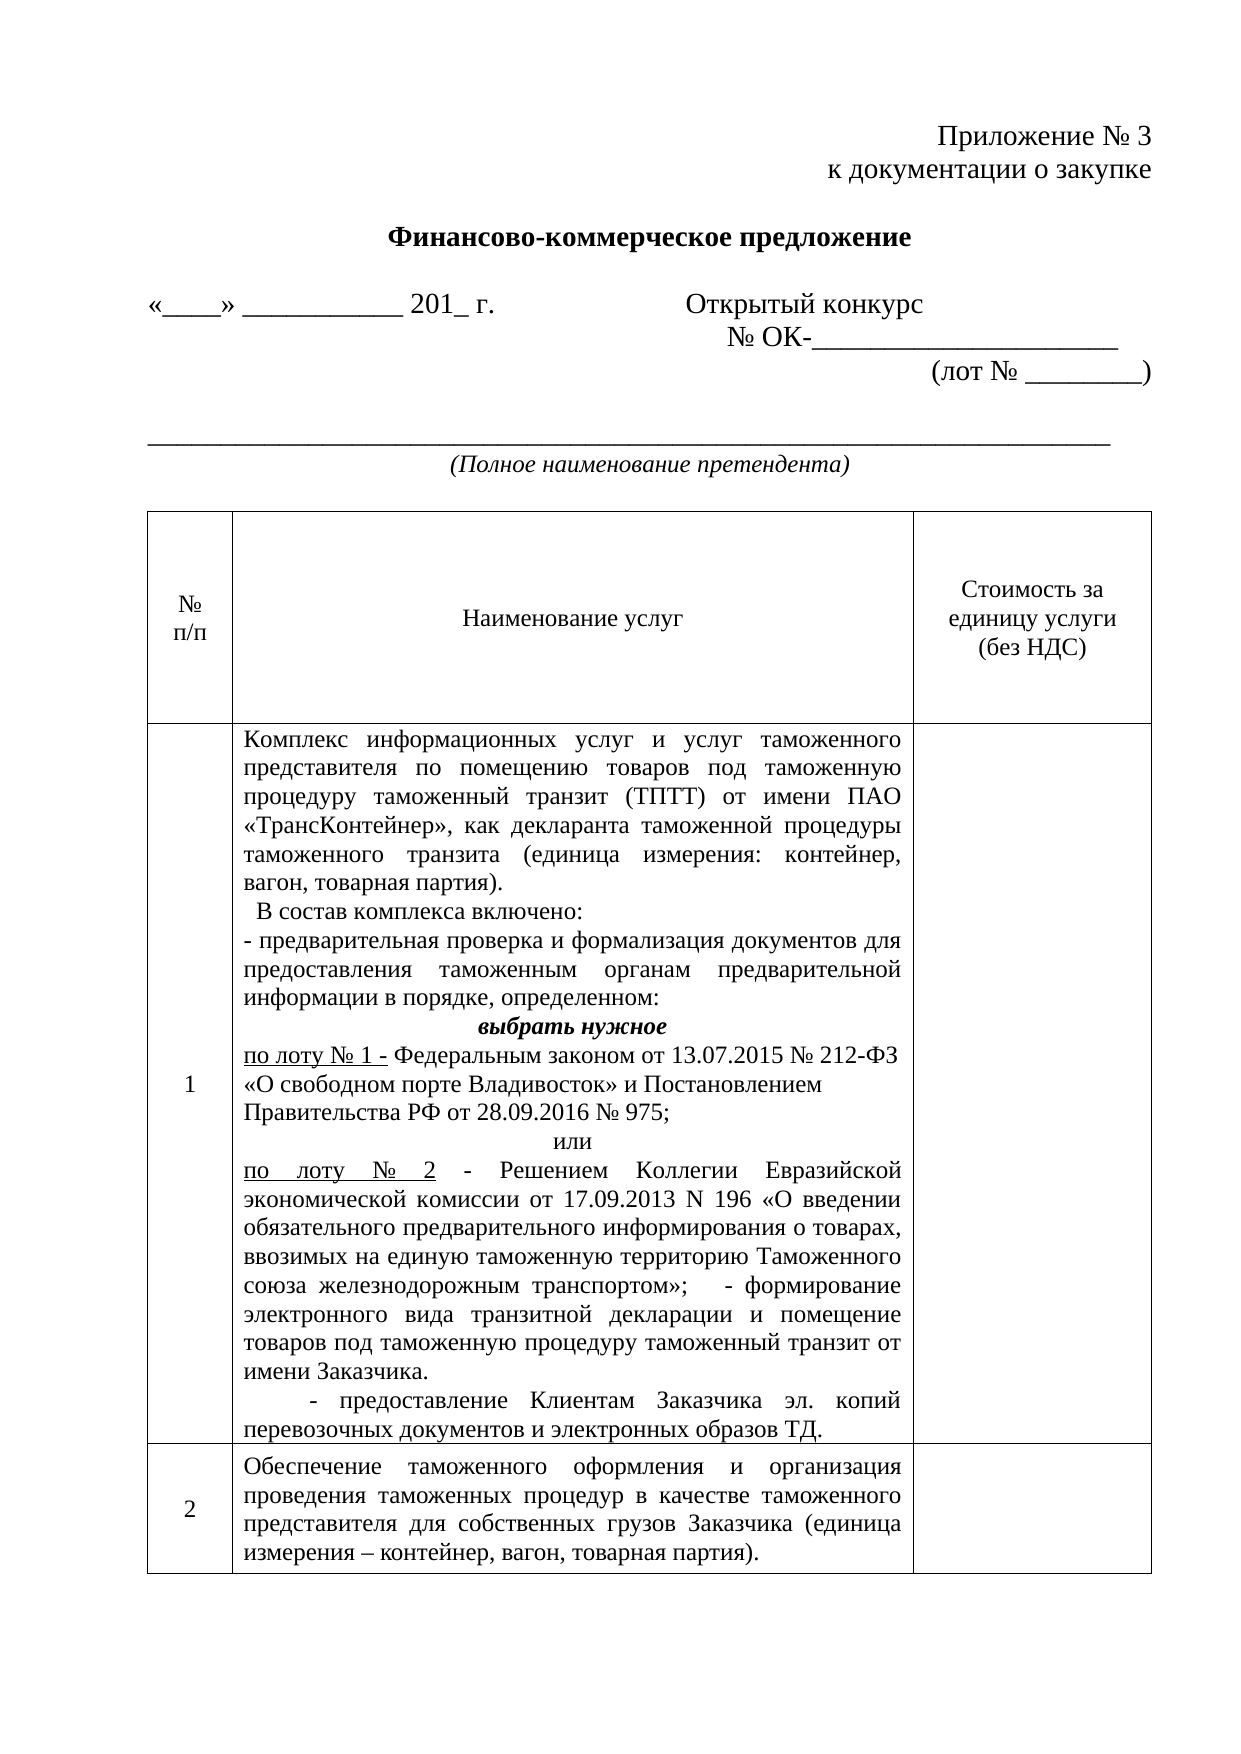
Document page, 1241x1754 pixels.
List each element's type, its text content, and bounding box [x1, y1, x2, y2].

text Финансово-коммерческое предложение [148, 219, 1152, 252]
table_cell 1 [148, 724, 232, 1442]
table_cell [914, 1444, 1151, 1573]
text «____» ___________ 201_ г. Открытый конкурс [148, 286, 1152, 319]
text (Полное наименование претендента) [148, 449, 1152, 477]
table_cell Обеспечение таможенного оформления и организация проведения таможенных процедур в качестве таможенного представителя для собственных грузов Заказчика (единица измерения – контейнер, вагон, товарная партия). [233, 1444, 913, 1573]
text (лот № ________) [148, 353, 1152, 386]
table_cell Комплекс информационных услуг и услуг таможенного представителя по помещению товаров под таможенную процедуру таможенный транзит (ТПТТ) от имени ПАО «ТрансКонтейнер», как декларанта таможенной процедуры таможенного транзита (единица измерения: контейнер, вагон, товарная партия). В состав комплекса включено: - предварительная проверка и формализация документов для предоставления таможенным органам предварительной информации в порядке, определенном: выбрать нужное по лоту № 1 - Федеральным законом от 13.07.2015 № 212-ФЗ «О свободном порте Владивосток» и Постановлением Правительства РФ от 28.09.2016 № 975; или по лоту № 2 - Решением Коллегии Евразийской экономической комиссии от 17.09.2013 N 196 «О введении обязательного предварительного информирования о товарах, ввозимых на единую таможенную территорию Таможенного союза железнодорожным транспортом»; - формирование электронного вида транзитной декларации и помещение товаров под таможенную процедуру таможенный транзит от имени Заказчика. - предоставление Клиентам Заказчика эл. копий перевозочных документов и электронных образов ТД. [233, 724, 913, 1442]
text Приложение № 3 [148, 118, 1152, 152]
text № ОК-_____________________ [685, 319, 1152, 353]
table_header № п/п [148, 512, 232, 723]
table_header Наименование услуг [233, 512, 913, 723]
text __________________________________________________________________ [148, 415, 1152, 449]
text к документации о закупке [148, 152, 1152, 185]
table_cell 2 [148, 1444, 232, 1573]
table_header Стоимость за единицу услуги (без НДС) [914, 512, 1151, 723]
table_cell [914, 724, 1151, 1442]
